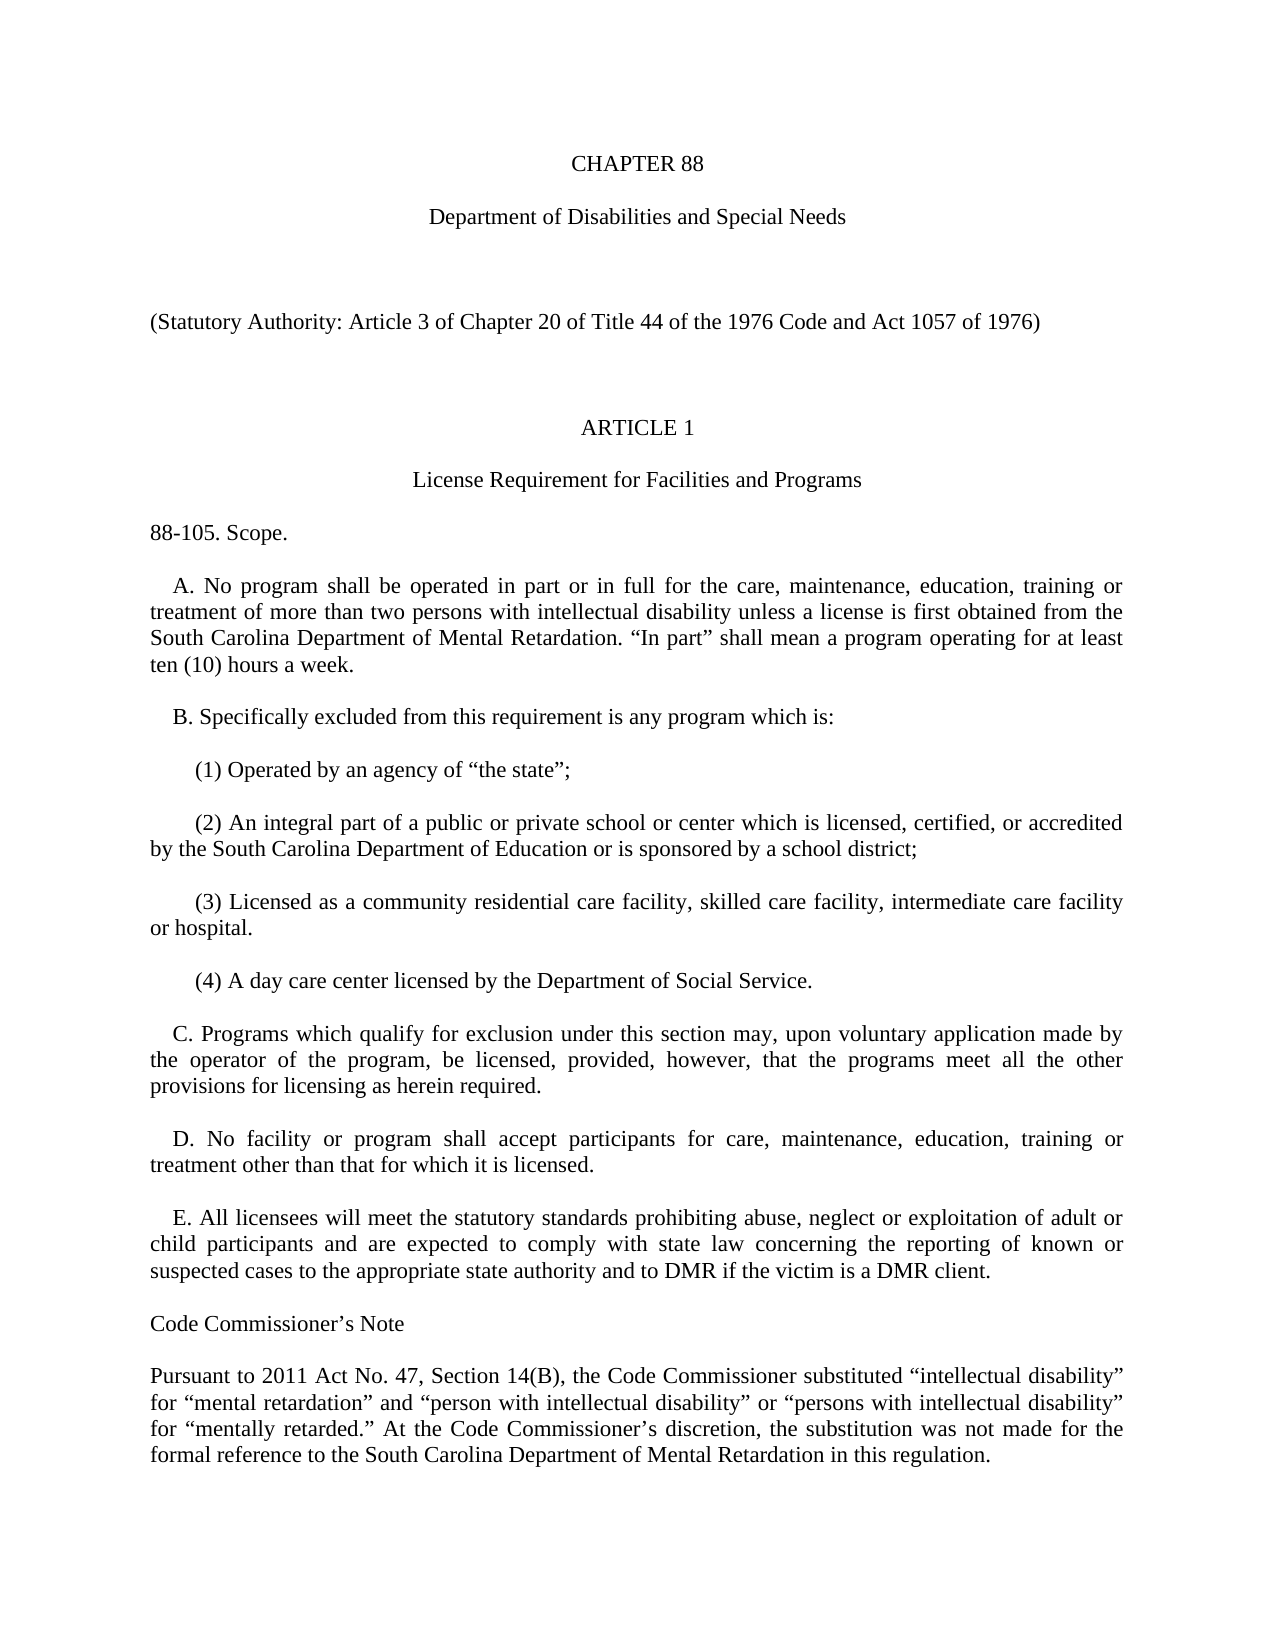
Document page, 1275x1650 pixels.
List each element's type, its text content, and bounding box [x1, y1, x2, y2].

text D. No facility or program shall accept participants for care, maintenance, education, training or treatment other than that for which it is licensed. [150, 1125, 1125, 1178]
text (3) Licensed as a community residential care facility, skilled care facility, intermediate care facility or hospital. [150, 888, 1125, 941]
text (1) Operated by an agency of “the state”; [150, 756, 1125, 782]
text 88-105. Scope. [150, 519, 1125, 545]
text Pursuant to 2011 Act No. 47, Section 14(B), the Code Commissioner substituted “intellectual disability” for “mental retardation” and “person with intellectual disability” or “persons with intellectual disability” for “mentally retarded.” At the Code Commissioner’s discretion, the substitution was not made for the formal reference to the South Carolina Department of Mental Retardation in this regulation. [150, 1362, 1125, 1468]
text E. All licensees will meet the statutory standards prohibiting abuse, neglect or exploitation of adult or child participants and are expected to comply with state law concerning the reporting of known or suspected cases to the appropriate state authority and to DMR if the victim is a DMR client. [150, 1204, 1125, 1283]
text (2) An integral part of a public or private school or center which is licensed, certified, or accredited by the South Carolina Department of Education or is sponsored by a school district; [150, 809, 1125, 862]
text A. No program shall be operated in part or in full for the care, maintenance, education, training or treatment of more than two persons with intellectual disability unless a license is first obtained from the South Carolina Department of Mental Retardation. “In part” shall mean a program operating for at least ten (10) hours a week. [150, 572, 1125, 677]
text B. Specifically excluded from this requirement is any program which is: [150, 703, 1125, 730]
text C. Programs which qualify for exclusion under this section may, upon voluntary application made by the operator of the program, be licensed, provided, however, that the programs meet all the other provisions for licensing as herein required. [150, 1020, 1125, 1099]
text Department of Disabilities and Special Needs [150, 203, 1125, 229]
text CHAPTER 88 [150, 150, 1125, 176]
text (Statutory Authority: Article 3 of Chapter 20 of Title 44 of the 1976 Code and Act 1057 of 1976) [150, 308, 1125, 334]
text Code Commissioner’s Note [150, 1309, 1125, 1336]
text (4) A day care center licensed by the Department of Social Service. [150, 967, 1125, 993]
text ARTICLE 1 [150, 413, 1125, 440]
text License Requirement for Facilities and Programs [150, 466, 1125, 493]
